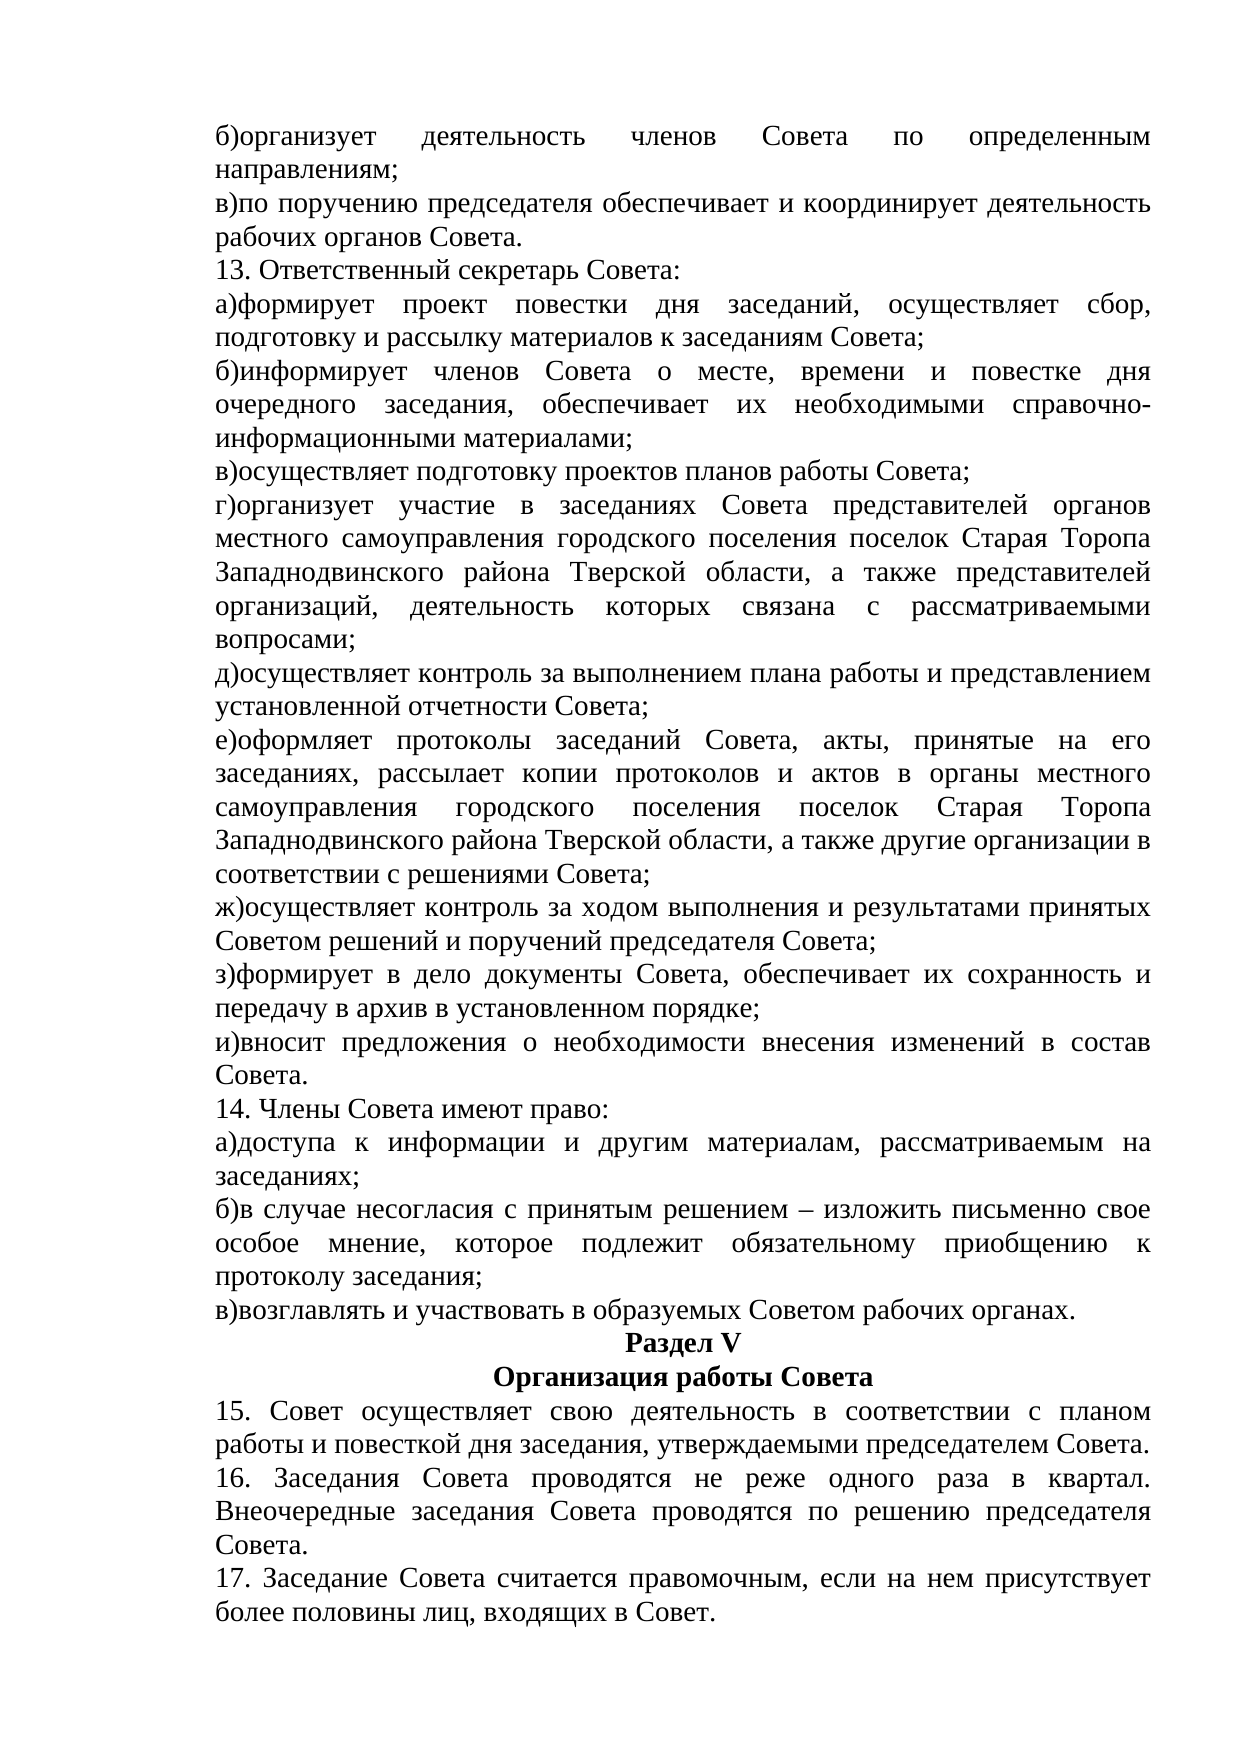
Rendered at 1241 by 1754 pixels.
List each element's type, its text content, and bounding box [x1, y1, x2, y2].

text б)в случае несогласия с принятым решением – изложить письменно свое особое мнение, которое подлежит обязательному приобщению к протоколу заседания; [215, 1191, 1152, 1292]
text а)доступа к информации и другим материалам, рассматриваемым на заседаниях; [215, 1124, 1152, 1191]
text ж)осуществляет контроль за ходом выполнения и результатами принятых Советом решений и поручений председателя Совета; [215, 889, 1152, 957]
text 13. Ответственный секретарь Совета: [215, 252, 1152, 286]
text е)оформляет протоколы заседаний Совета, акты, принятые на его заседаниях, рассылает копии протоколов и актов в органы местного самоуправления городского поселения поселок Старая Торопа Западнодвинского района Тверской области, а также другие организации в соответствии с решениями Совета; [215, 722, 1152, 889]
text а)формирует проект повестки дня заседаний, осуществляет сбор, подготовку и рассылку материалов к заседаниям Совета; [215, 286, 1152, 353]
text и)вносит предложения о необходимости внесения изменений в состав Совета. [215, 1024, 1152, 1091]
text 17. Заседание Совета считается правомочным, если на нем присутствует более половины лиц, входящих в Совет. [215, 1560, 1152, 1627]
text б)организует деятельность членов Совета по определенным направлениям; [215, 118, 1152, 185]
text б)информирует членов Совета о месте, времени и повестке дня очередного заседания, обеспечивает их необходимыми справочно-информационными материалами; [215, 353, 1152, 453]
text 16. Заседания Совета проводятся не реже одного раза в квартал. Внеочередные заседания Совета проводятся по решению председателя Совета. [215, 1460, 1152, 1560]
text в)возглавлять и участвовать в образуемых Советом рабочих органах. [215, 1292, 1152, 1326]
text в)по поручению председателя обеспечивает и координирует деятельность рабочих органов Совета. [215, 185, 1152, 252]
text Организация работы Совета [215, 1359, 1152, 1393]
text з)формирует в дело документы Совета, обеспечивает их сохранность и передачу в архив в установленном порядке; [215, 957, 1152, 1024]
text д)осуществляет контроль за выполнением плана работы и представлением установленной отчетности Совета; [215, 655, 1152, 722]
text Раздел V [215, 1326, 1152, 1359]
text г)организует участие в заседаниях Совета представителей органов местного самоуправления городского поселения поселок Старая Торопа Западнодвинского района Тверской области, а также представителей организаций, деятельность которых связана с рассматриваемыми вопросами; [215, 487, 1152, 655]
text 15. Совет осуществляет свою деятельность в соответствии с планом работы и повесткой дня заседания, утверждаемыми председателем Совета. [215, 1393, 1152, 1460]
text в)осуществляет подготовку проектов планов работы Совета; [215, 453, 1152, 487]
text 14. Члены Совета имеют право: [215, 1091, 1152, 1124]
